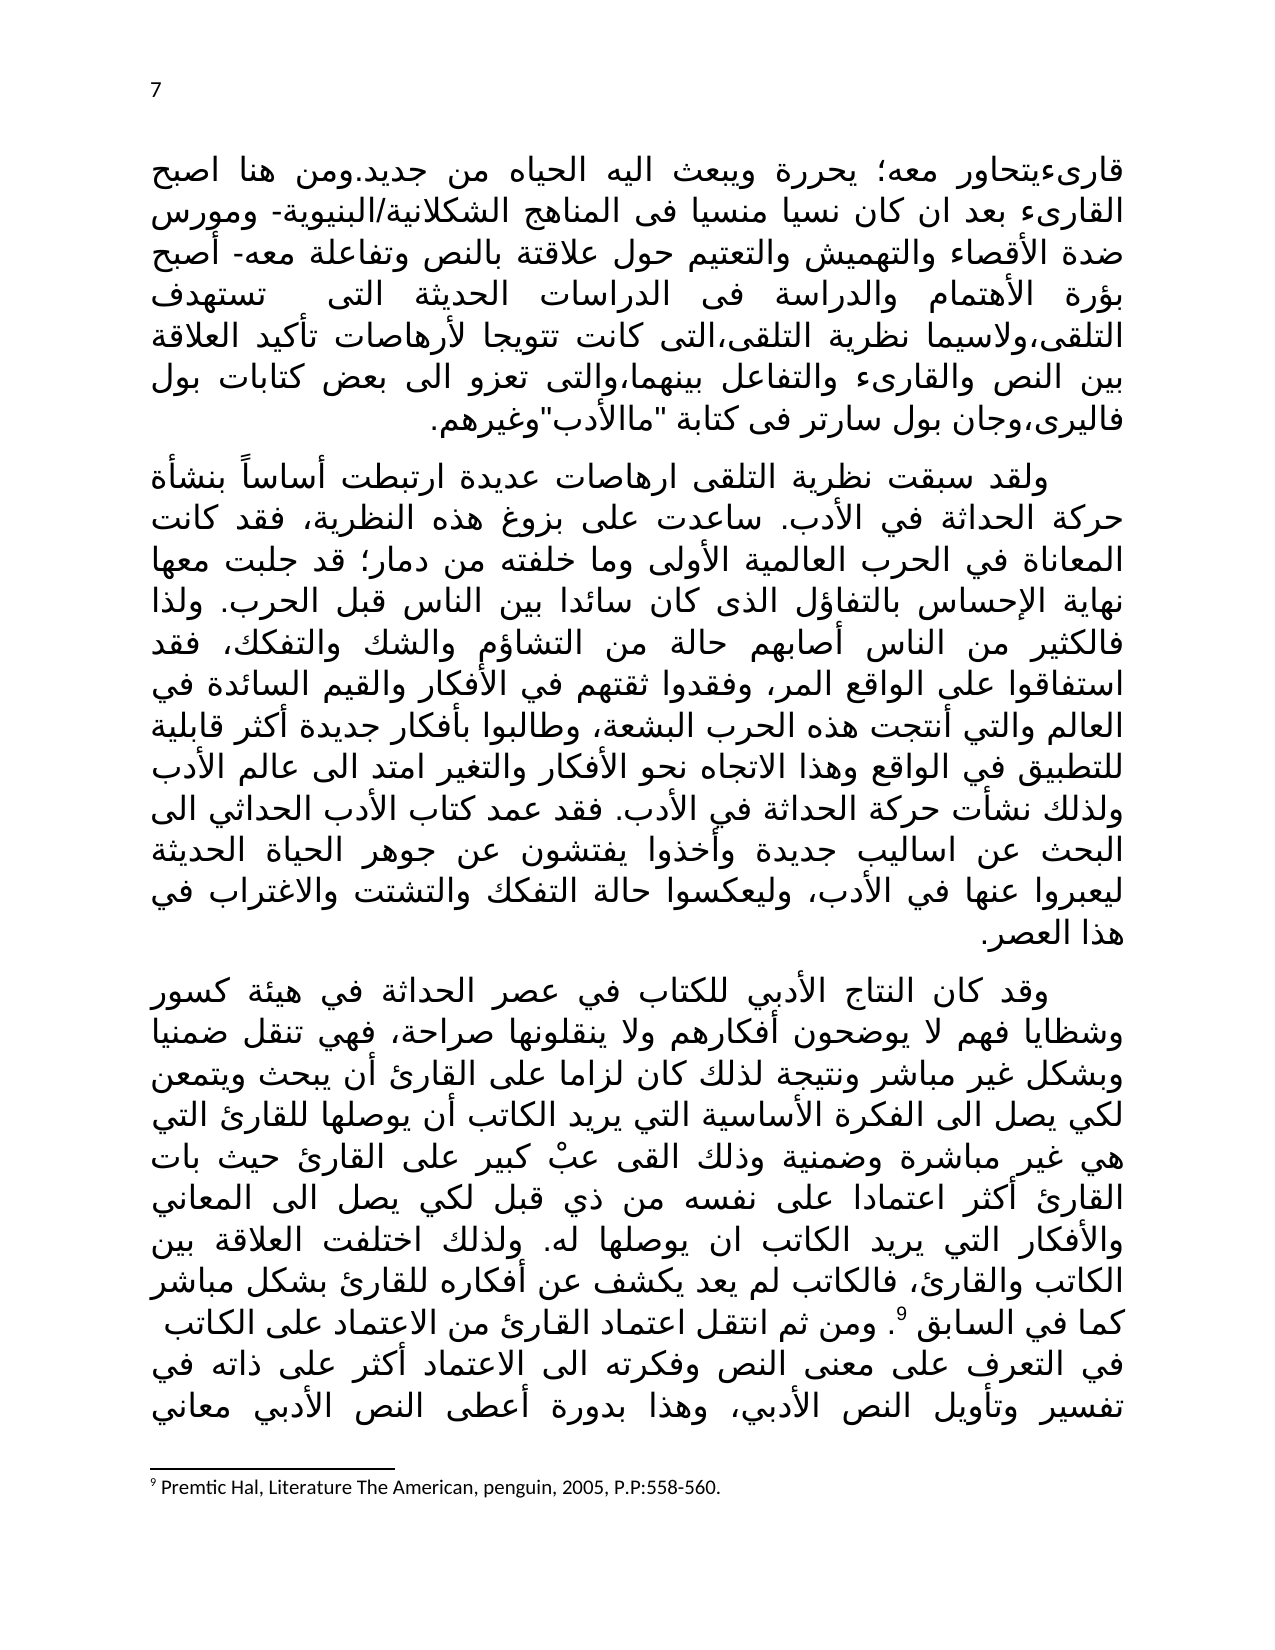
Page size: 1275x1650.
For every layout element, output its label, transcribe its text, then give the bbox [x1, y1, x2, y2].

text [150, 971, 1125, 1424]
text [150, 150, 1125, 437]
text ولقد سبقت نظرية التلقى ارهاصات عديدة ارتبطت أساساً بنشأة حركة الحداثة في الأدب. ساعدت على بزوغ هذه النظرية، فقد كانت المعاناة في الحرب العالمية الأولى وما خلفته من دمار؛ قد جلبت معها نهاية الإحساس بالتفاؤل الذى كان سائدا بين الناس قبل الحرب. ولذا فالكثير من الناس أصابهم حالة من التشاؤم والشك والتفكك، فقد استفاقوا على الواقع المر، وفقدوا ثقتهم في الأفكار والقيم السائدة في العالم والتي أنتجت هذه الحرب البشعة، وطالبوا بأفكار جديدة أكثر قابلية للتطبيق في الواقع وهذا الاتجاه نحو الأفكار والتغير امتد الى عالم الأدب ولذلك نشأت حركة الحداثة في الأدب. فقد عمد كتاب الأدب الحداثي الى البحث عن اساليب جديدة وأخذوا يفتشون عن جوهر الحياة الحديثة ليعبروا عنها في الأدب، وليعكسوا حالة التفكك والتشتت والاغتراب في هذا العصر. [150, 457, 1125, 951]
